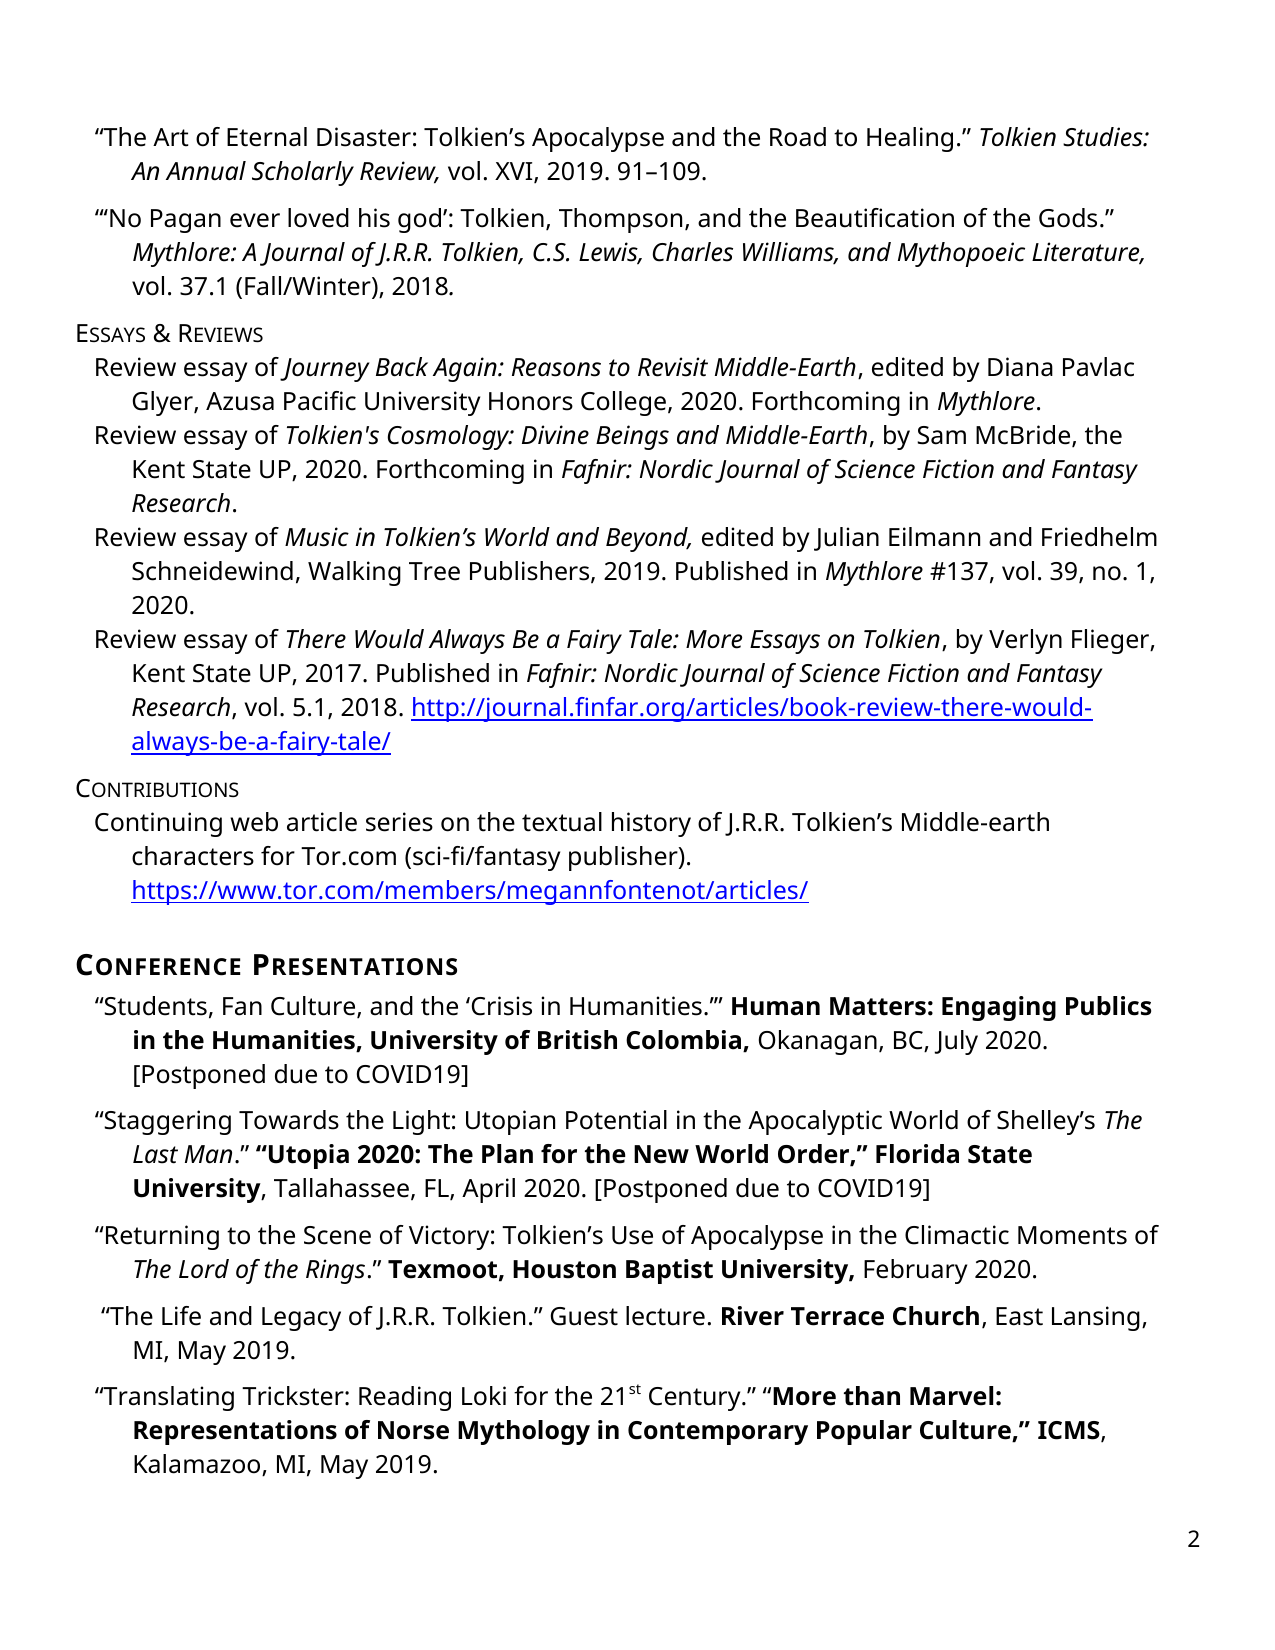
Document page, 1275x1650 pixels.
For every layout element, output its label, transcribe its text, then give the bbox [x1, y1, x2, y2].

subtitle Review essay of Tolkien's Cosmology: Divine Beings and Middle-Earth, by Sam McBride, the Kent State UP, 2020. Forthcoming in Fafnir: Nordic Journal of Science Fiction and Fantasy Research. [94, 417, 1162, 520]
subtitle Review essay of Journey Back Again: Reasons to Revisit Middle-Earth, edited by Diana Pavlac Glyer, Azusa Pacific University Honors College, 2020. Forthcoming in Mythlore. [94, 349, 1162, 417]
subtitle “The Art of Eternal Disaster: Tolkien’s Apocalypse and the Road to Healing.” Tolkien Studies: An Annual Scholarly Review, vol. XVI, 2019. 91–109. [94, 120, 1162, 188]
subtitle Review essay of Music in Tolkien’s World and Beyond, edited by Julian Eilmann and Friedhelm Schneidewind, Walking Tree Publishers, 2019. Published in Mythlore #137, vol. 39, no. 1, 2020. [94, 520, 1162, 622]
subtitle Conference Presentations [75, 944, 1162, 984]
subtitle “Staggering Towards the Light: Utopian Potential in the Apocalyptic World of Shelley’s The Last Man.” “Utopia 2020: The Plan for the New World Order,” Florida State University, Tallahassee, FL, April 2020. [Postponed due to COVID19] [94, 1103, 1162, 1205]
subtitle “The Life and Legacy of J.R.R. Tolkien.” Guest lecture. River Terrace Church, East Lansing, MI, May 2019. [94, 1298, 1162, 1366]
subtitle “Returning to the Scene of Victory: Tolkien’s Use of Apocalypse in the Climactic Moments of The Lord of the Rings.” Texmoot, Houston Baptist University, February 2020. [94, 1218, 1162, 1286]
subtitle “Students, Fan Culture, and the ‘Crisis in Humanities.’” Human Matters: Engaging Publics in the Humanities, University of British Colombia, Okanagan, BC, July 2020. [Postponed due to COVID19] [94, 988, 1162, 1090]
subtitle Essays & Reviews [75, 315, 1162, 349]
subtitle “Translating Trickster: Reading Loki for the 21st Century.” “More than Marvel: Representations of Norse Mythology in Contemporary Popular Culture,” ICMS, Kalamazoo, MI, May 2019. [94, 1379, 1162, 1481]
subtitle “‘No Pagan ever loved his god’: Tolkien, Thompson, and the Beautification of the Gods.” Mythlore: A Journal of J.R.R. Tolkien, C.S. Lewis, Charles Williams, and Mythopoeic Literature, vol. 37.1 (Fall/Winter), 2018. [94, 201, 1162, 303]
subtitle Contributions [75, 771, 1162, 805]
subtitle Review essay of There Would Always Be a Fairy Tale: More Essays on Tolkien, by Verlyn Flieger, Kent State UP, 2017. Published in Fafnir: Nordic Journal of Science Fiction and Fantasy Research, vol. 5.1, 2018. http://journal.finfar.org/articles/book-review-there-would-always-be-a-fairy-tale/ [94, 622, 1162, 758]
subtitle Continuing web article series on the textual history of J.R.R. Tolkien’s Middle-earth characters for Tor.com (sci-fi/fantasy publisher). https://www.tor.com/members/megannfontenot/articles/ [94, 805, 1162, 907]
